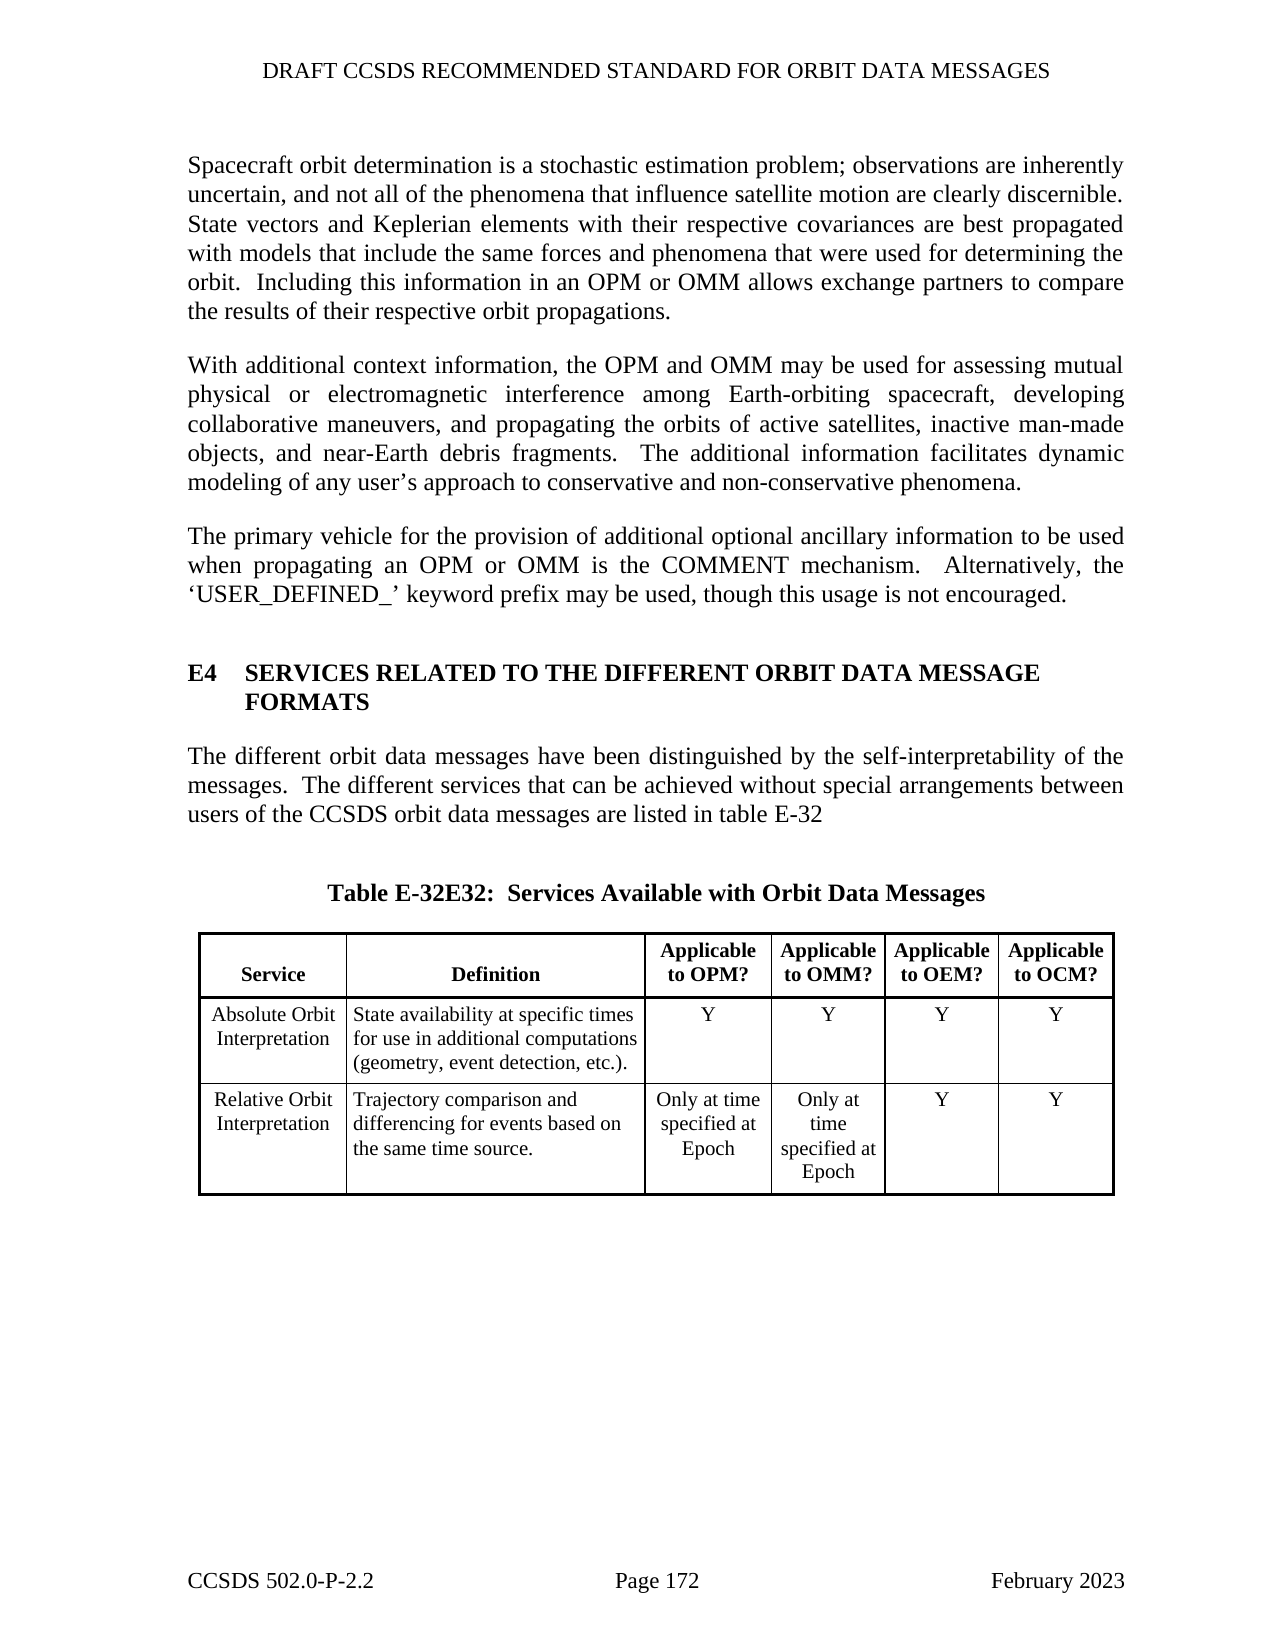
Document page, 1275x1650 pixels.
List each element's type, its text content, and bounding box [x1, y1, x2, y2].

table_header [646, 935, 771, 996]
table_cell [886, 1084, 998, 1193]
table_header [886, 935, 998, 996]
text The different orbit data messages have been distinguished by the self-interpretability of the messages. The different services that can be achieved without special arrangements between users of the CCSDS orbit data messages are listed in table E-1 [187, 741, 1125, 828]
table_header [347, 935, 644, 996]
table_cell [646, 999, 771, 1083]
text Spacecraft orbit determination is a stochastic estimation problem; observations are inherently uncertain, and not all of the phenomena that influence satellite motion are clearly discernible. State vectors and Keplerian elements with their respective covariances are best propagated with models that include the same forces and phenomena that were used for determining the orbit. Including this information in an OPM or OMM allows exchange partners to compare the results of their respective orbit propagations. [187, 150, 1125, 325]
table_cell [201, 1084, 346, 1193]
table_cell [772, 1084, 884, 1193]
text The primary vehicle for the provision of additional optional ancillary information to be used when propagating an OPM or OMM is the COMMENT mechanism. Alternatively, the ‘USER_DEFINED_’ keyword prefix may be used, though this usage is not encouraged. [187, 521, 1125, 608]
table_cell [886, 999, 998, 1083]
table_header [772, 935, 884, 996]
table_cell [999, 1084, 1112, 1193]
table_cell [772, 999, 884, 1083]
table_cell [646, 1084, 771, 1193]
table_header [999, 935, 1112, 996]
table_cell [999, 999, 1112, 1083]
title Table E- : Services Available with Orbit Data Messages [187, 878, 1125, 907]
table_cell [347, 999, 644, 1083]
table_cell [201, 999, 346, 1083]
text With additional context information, the OPM and OMM may be used for assessing mutual physical or electromagnetic interference among Earth-orbiting spacecraft, developing collaborative maneuvers, and propagating the orbits of active satellites, inactive man-made objects, and near-Earth debris fragments. The additional information facilitates dynamic modeling of any user’s approach to conservative and non-conservative phenomena. [187, 350, 1125, 496]
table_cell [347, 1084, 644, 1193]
text SERVICES RELATED TO THE DIFFERENT ORBIT DATA MESSAGE FORMATS [187, 658, 1125, 716]
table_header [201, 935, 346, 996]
